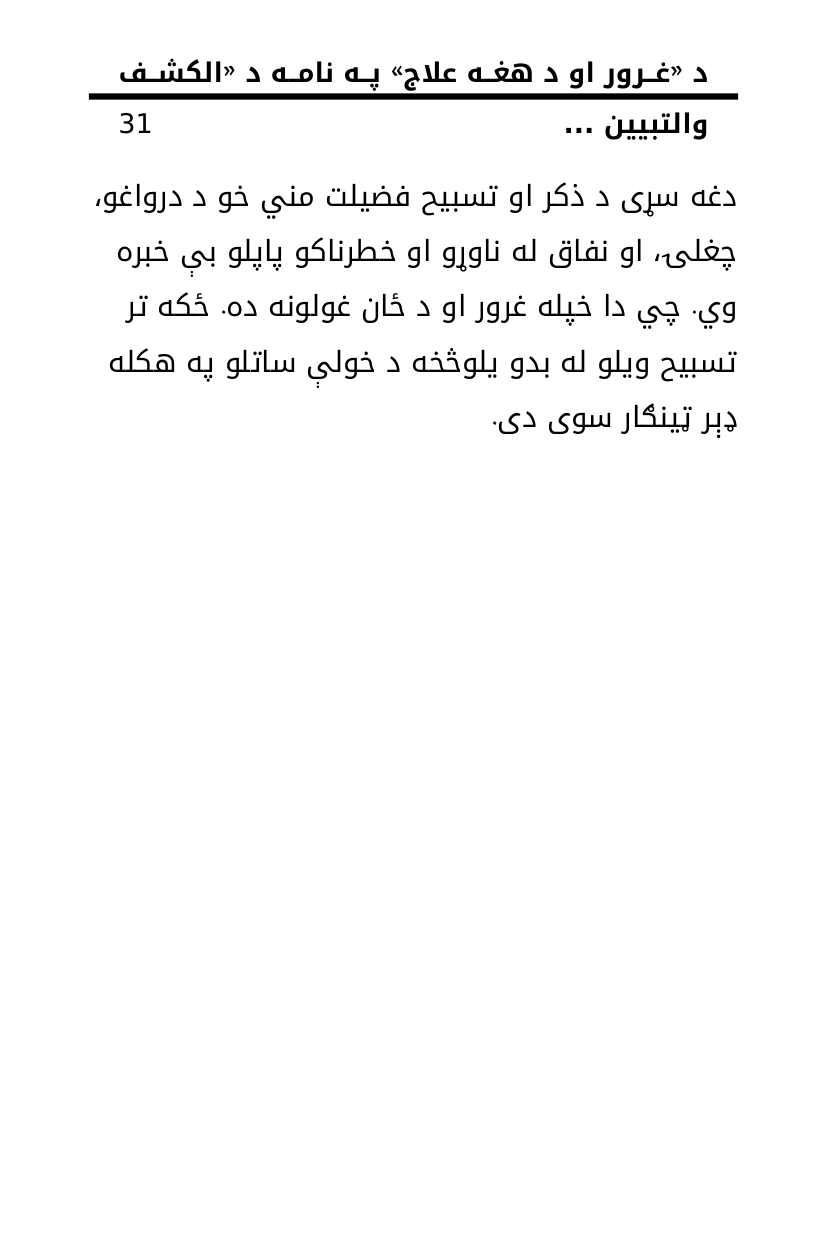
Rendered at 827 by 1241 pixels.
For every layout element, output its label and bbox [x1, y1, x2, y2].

text [89, 169, 738, 445]
